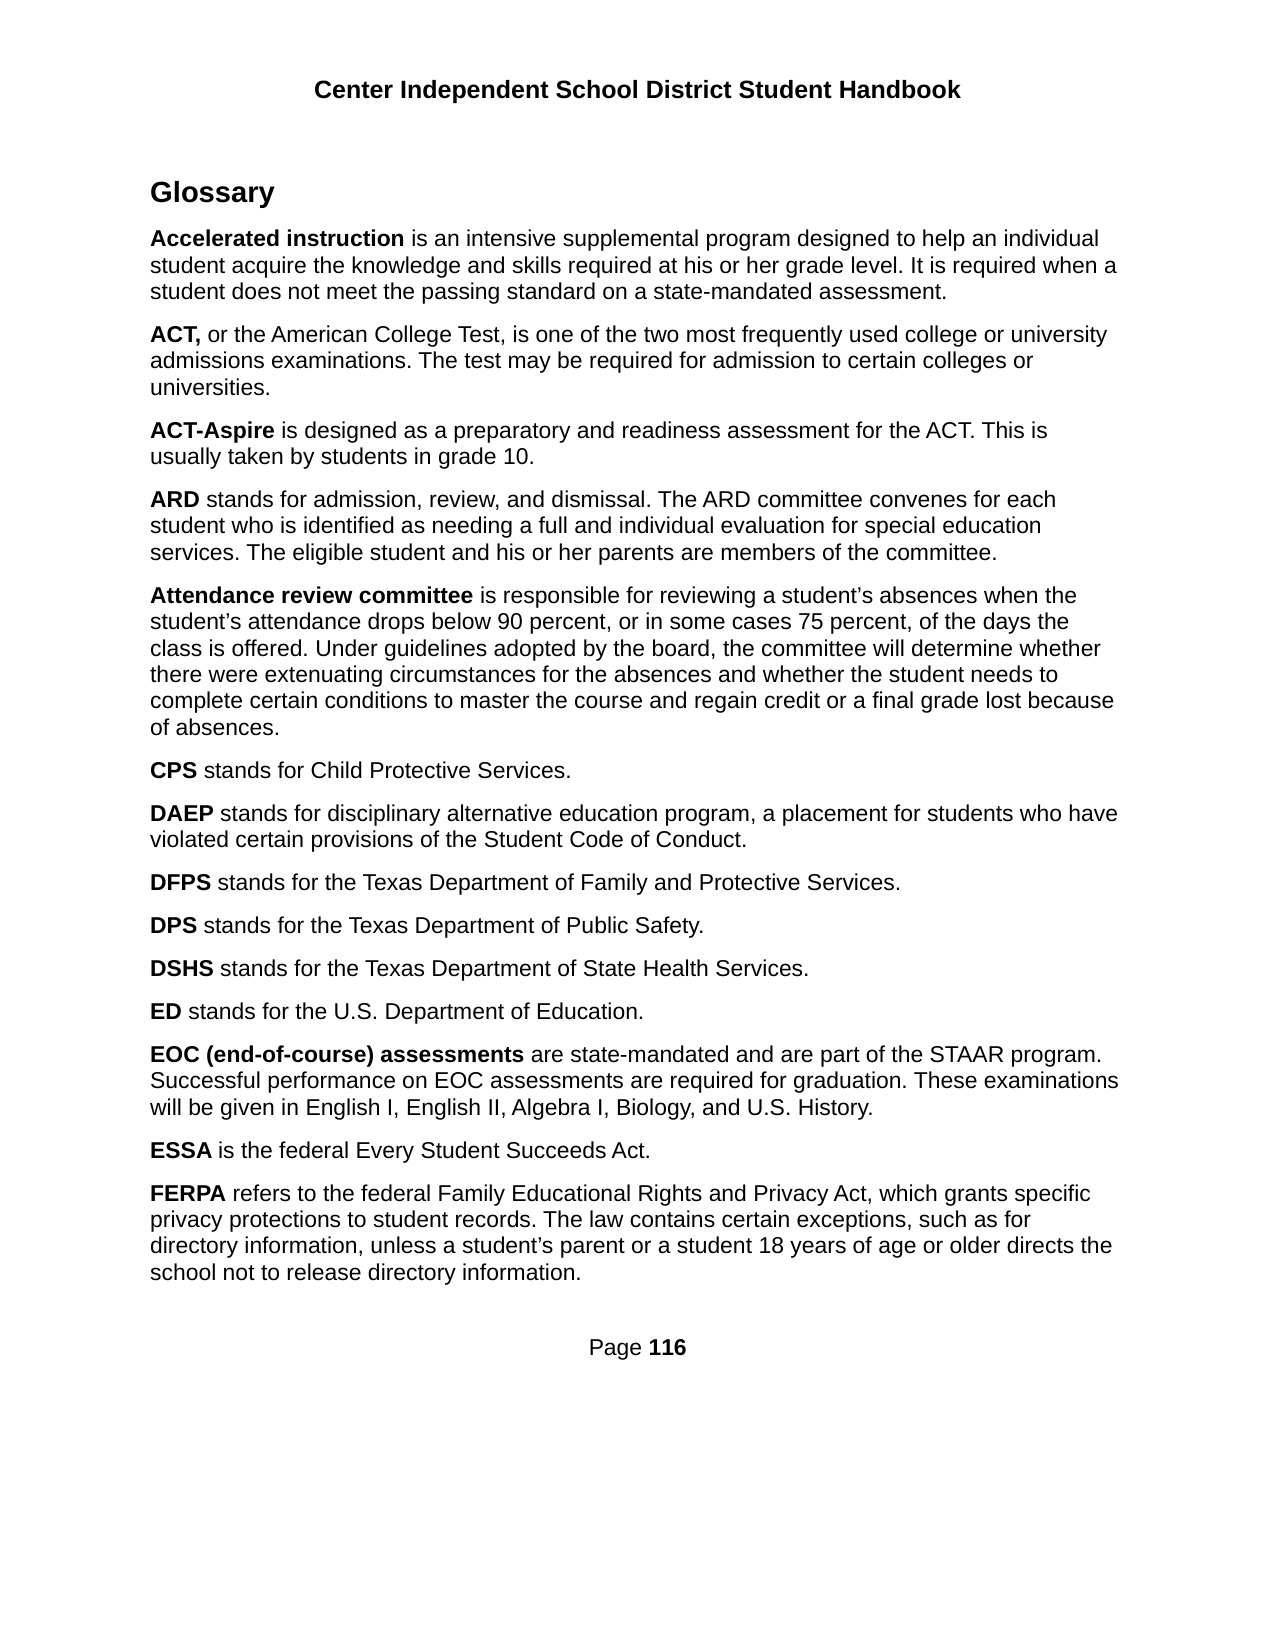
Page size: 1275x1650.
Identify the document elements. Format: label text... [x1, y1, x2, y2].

text FERPA refers to the federal Family Educational Rights and Privacy Act, which grants specific privacy protections to student records. The law contains certain exceptions, such as for directory information, unless a student’s parent or a student 18 years of age or older directs the school not to release directory information. [150, 1180, 1125, 1285]
text ARD stands for admission, review, and dismissal. The ARD committee convenes for each student who is identified as needing a full and individual evaluation for special education services. The eligible student and his or her parents are members of the committee. [150, 486, 1125, 565]
text EOC (end-of-course) assessments are state-mandated and are part of the STAAR program. Successful performance on EOC assessments are required for graduation. These examinations will be given in English I, English II, Algebra I, Biology, and U.S. History. [150, 1041, 1125, 1120]
text DAEP stands for disciplinary alternative education program, a placement for students who have violated certain provisions of the Student Code of Conduct. [150, 799, 1125, 852]
text CPS stands for Child Protective Services. [150, 757, 1125, 783]
subtitle Glossary [150, 175, 1125, 208]
text ACT, or the American College Test, is one of the two most frequently used college or university admissions examinations. The test may be required for admission to certain colleges or universities. [150, 321, 1125, 400]
text ESSA is the federal Every Student Succeeds Act. [150, 1137, 1125, 1163]
text Attendance review committee is responsible for reviewing a student’s absences when the student’s attendance drops below 90 percent, or in some cases 75 percent, of the days the class is offered. Under guidelines adopted by the board, the committee will determine whether there were extenuating circumstances for the absences and whether the student needs to complete certain conditions to master the course and regain credit or a final grade lost because of absences. [150, 582, 1125, 740]
text DFPS stands for the Texas Department of Family and Protective Services. [150, 869, 1125, 895]
text Accelerated instruction is an intensive supplemental program designed to help an individual student acquire the knowledge and skills required at his or her grade level. It is required when a student does not meet the passing standard on a state-mandated assessment. [150, 225, 1125, 304]
text ACT-Aspire is designed as a preparatory and readiness assessment for the ACT. This is usually taken by students in grade 10. [150, 417, 1125, 469]
text DSHS stands for the Texas Department of State Health Services. [150, 955, 1125, 981]
text DPS stands for the Texas Department of Public Safety. [150, 912, 1125, 938]
text ED stands for the U.S. Department of Education. [150, 998, 1125, 1024]
